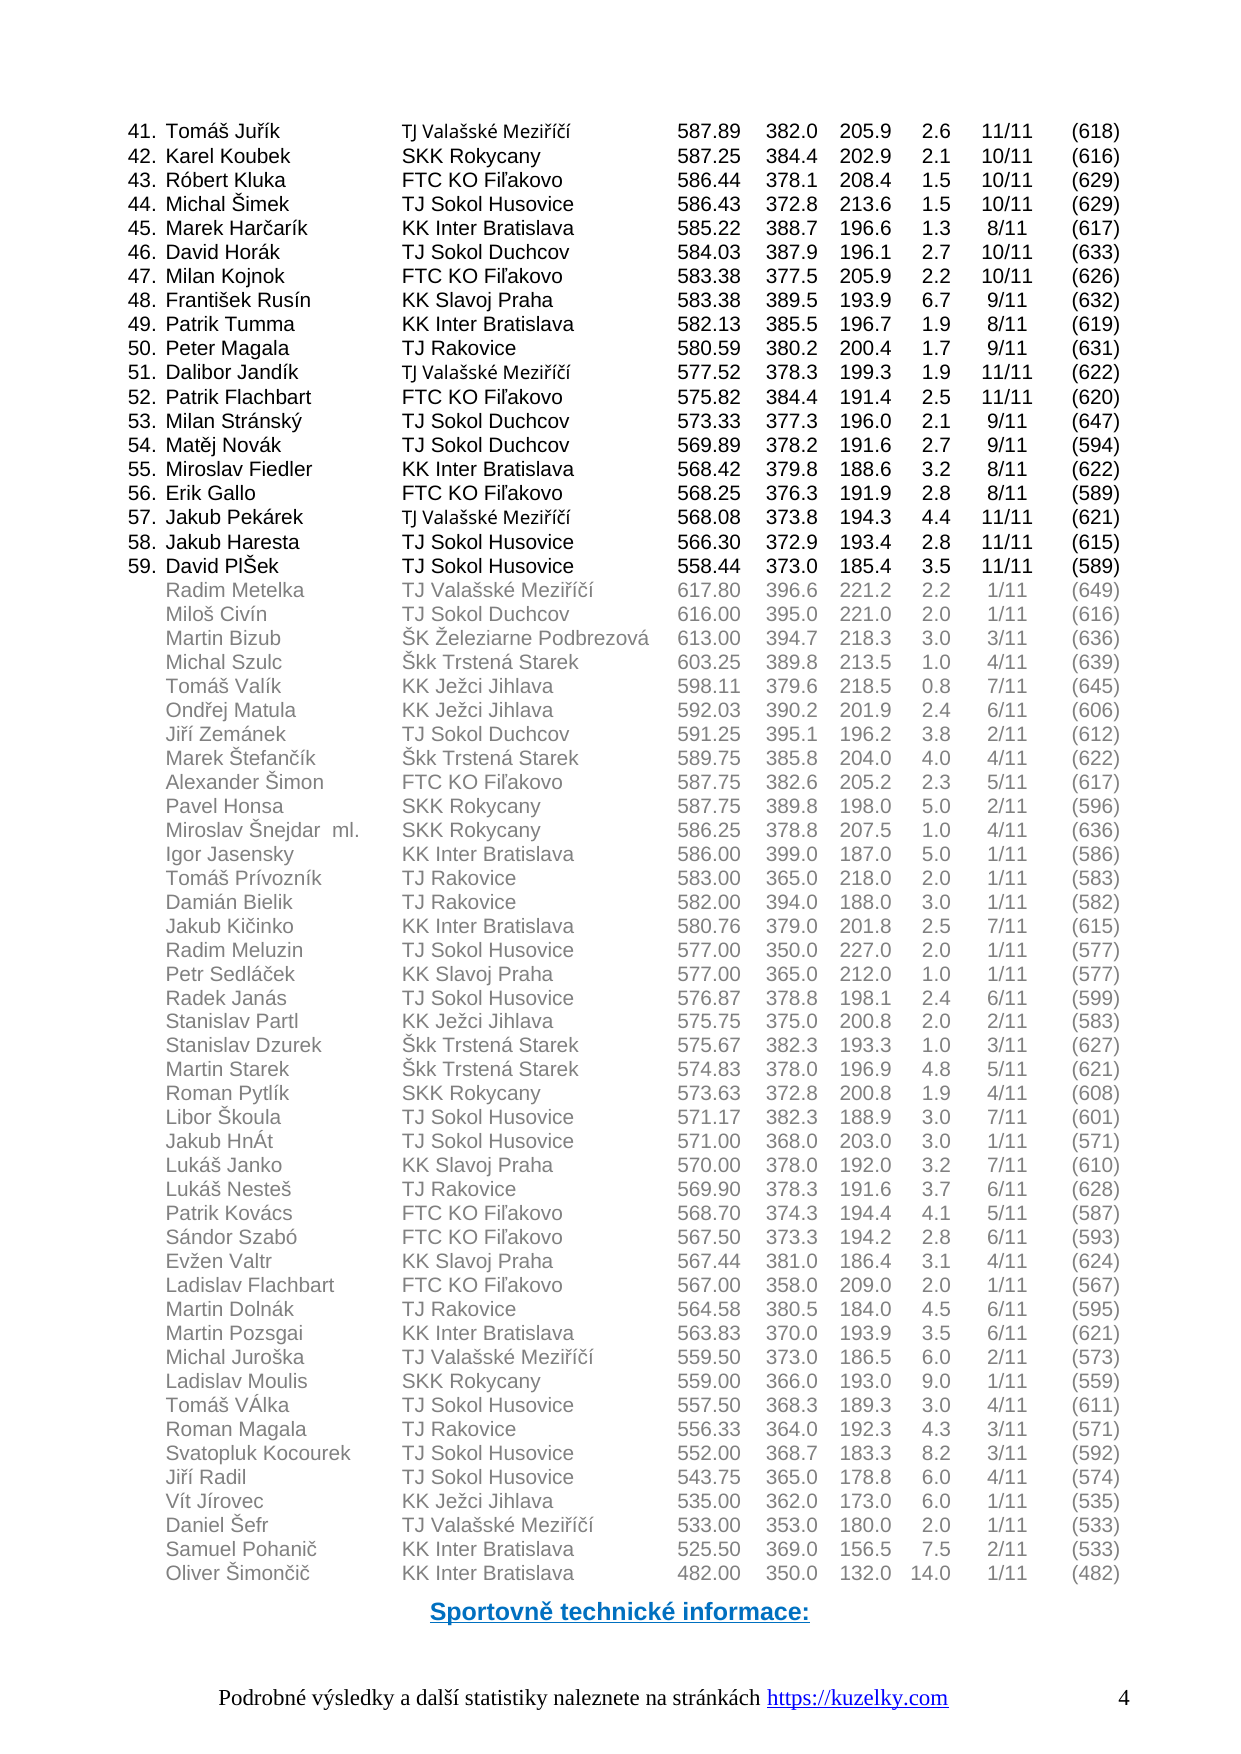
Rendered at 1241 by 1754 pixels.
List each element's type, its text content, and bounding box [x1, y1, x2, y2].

text 46. David Horák TJ Sokol Duchcov 584.03 387.9 196.1 2.7 10/11 (633) [106, 239, 1134, 263]
text Stanislav Dzurek Škk Trstená Starek 575.67 382.3 193.3 1.0 3/11 (627) [106, 1033, 1134, 1057]
text 59. David PlŠek TJ Sokol Husovice 558.44 373.0 185.4 3.5 11/11 (589) [106, 554, 1134, 578]
text Roman Magala TJ Rakovice 556.33 364.0 192.3 4.3 3/11 (571) [106, 1417, 1134, 1441]
text Evžen Valtr KK Slavoj Praha 567.44 381.0 186.4 3.1 4/11 (624) [106, 1249, 1134, 1273]
text 51. Dalibor Jandík TJ Valašské Meziříčí 577.52 378.3 199.3 1.9 11/11 (622) [106, 359, 1134, 385]
text Oliver Šimončič KK Inter Bratislava 482.00 350.0 132.0 14.0 1/11 (482) [106, 1560, 1134, 1584]
text 48. František Rusín KK Slavoj Praha 583.38 389.5 193.9 6.7 9/11 (632) [106, 287, 1134, 311]
text Samuel Pohanič KK Inter Bratislava 525.50 369.0 156.5 7.5 2/11 (533) [106, 1536, 1134, 1560]
text Radim Meluzin TJ Sokol Husovice 577.00 350.0 227.0 2.0 1/11 (577) [106, 937, 1134, 961]
text Petr Sedláček KK Slavoj Praha 577.00 365.0 212.0 1.0 1/11 (577) [106, 961, 1134, 985]
text Patrik Kovács FTC KO Fiľakovo 568.70 374.3 194.4 4.1 5/11 (587) [106, 1201, 1134, 1225]
text 49. Patrik Tumma KK Inter Bratislava 582.13 385.5 196.7 1.9 8/11 (619) [106, 311, 1134, 335]
text Alexander Šimon FTC KO Fiľakovo 587.75 382.6 205.2 2.3 5/11 (617) [106, 770, 1134, 794]
text Lukáš Janko KK Slavoj Praha 570.00 378.0 192.0 3.2 7/11 (610) [106, 1153, 1134, 1177]
text Michal Szulc Škk Trstená Starek 603.25 389.8 213.5 1.0 4/11 (639) [106, 650, 1134, 674]
text Damián Bielik TJ Rakovice 582.00 394.0 188.0 3.0 1/11 (582) [106, 889, 1134, 913]
text Martin Bizub ŠK Železiarne Podbrezová 613.00 394.7 218.3 3.0 3/11 (636) [106, 626, 1134, 650]
text Sportovně technické informace: [94, 1597, 1145, 1626]
text Jakub Kičinko KK Inter Bratislava 580.76 379.0 201.8 2.5 7/11 (615) [106, 913, 1134, 937]
text Jakub HnÁt TJ Sokol Husovice 571.00 368.0 203.0 3.0 1/11 (571) [106, 1129, 1134, 1153]
text Roman Pytlík SKK Rokycany 573.63 372.8 200.8 1.9 4/11 (608) [106, 1081, 1134, 1105]
text Ladislav Flachbart FTC KO Fiľakovo 567.00 358.0 209.0 2.0 1/11 (567) [106, 1273, 1134, 1297]
text Libor Škoula TJ Sokol Husovice 571.17 382.3 188.9 3.0 7/11 (601) [106, 1105, 1134, 1129]
text 47. Milan Kojnok FTC KO Fiľakovo 583.38 377.5 205.9 2.2 10/11 (626) [106, 263, 1134, 287]
text 58. Jakub Haresta TJ Sokol Husovice 566.30 372.9 193.4 2.8 11/11 (615) [106, 530, 1134, 554]
text Jiří Zemánek TJ Sokol Duchcov 591.25 395.1 196.2 3.8 2/11 (612) [106, 722, 1134, 746]
text 44. Michal Šimek TJ Sokol Husovice 586.43 372.8 213.6 1.5 10/11 (629) [106, 192, 1134, 216]
text Radek Janás TJ Sokol Husovice 576.87 378.8 198.1 2.4 6/11 (599) [106, 985, 1134, 1009]
text Ondřej Matula KK Ježci Jihlava 592.03 390.2 201.9 2.4 6/11 (606) [106, 698, 1134, 722]
text 50. Peter Magala TJ Rakovice 580.59 380.2 200.4 1.7 9/11 (631) [106, 335, 1134, 359]
text 41. Tomáš Juřík TJ Valašské Meziříčí 587.89 382.0 205.9 2.6 11/11 (618) [106, 118, 1134, 144]
text Michal Juroška TJ Valašské Meziříčí 559.50 373.0 186.5 6.0 2/11 (573) [106, 1345, 1134, 1369]
text 52. Patrik Flachbart FTC KO Fiľakovo 575.82 384.4 191.4 2.5 11/11 (620) [106, 385, 1134, 409]
text 42. Karel Koubek SKK Rokycany 587.25 384.4 202.9 2.1 10/11 (616) [106, 144, 1134, 168]
text Ladislav Moulis SKK Rokycany 559.00 366.0 193.0 9.0 1/11 (559) [106, 1369, 1134, 1393]
text Vít Jírovec KK Ježci Jihlava 535.00 362.0 173.0 6.0 1/11 (535) [106, 1488, 1134, 1512]
text Miloš Civín TJ Sokol Duchcov 616.00 395.0 221.0 2.0 1/11 (616) [106, 602, 1134, 626]
text Miroslav Šnejdar ml. SKK Rokycany 586.25 378.8 207.5 1.0 4/11 (636) [106, 818, 1134, 842]
text 54. Matěj Novák TJ Sokol Duchcov 569.89 378.2 191.6 2.7 9/11 (594) [106, 433, 1134, 457]
text Radim Metelka TJ Valašské Meziříčí 617.80 396.6 221.2 2.2 1/11 (649) [106, 578, 1134, 602]
text Tomáš VÁlka TJ Sokol Husovice 557.50 368.3 189.3 3.0 4/11 (611) [106, 1393, 1134, 1417]
text Marek Štefančík Škk Trstená Starek 589.75 385.8 204.0 4.0 4/11 (622) [106, 746, 1134, 770]
text Martin Starek Škk Trstená Starek 574.83 378.0 196.9 4.8 5/11 (621) [106, 1057, 1134, 1081]
text Stanislav Partl KK Ježci Jihlava 575.75 375.0 200.8 2.0 2/11 (583) [106, 1009, 1134, 1033]
text Sándor Szabó FTC KO Fiľakovo 567.50 373.3 194.2 2.8 6/11 (593) [106, 1225, 1134, 1249]
text Tomáš Valík KK Ježci Jihlava 598.11 379.6 218.5 0.8 7/11 (645) [106, 674, 1134, 698]
text 45. Marek Harčarík KK Inter Bratislava 585.22 388.7 196.6 1.3 8/11 (617) [106, 216, 1134, 239]
text Lukáš Nesteš TJ Rakovice 569.90 378.3 191.6 3.7 6/11 (628) [106, 1177, 1134, 1201]
text 56. Erik Gallo FTC KO Fiľakovo 568.25 376.3 191.9 2.8 8/11 (589) [106, 481, 1134, 504]
text Svatopluk Kocourek TJ Sokol Husovice 552.00 368.7 183.3 8.2 3/11 (592) [106, 1441, 1134, 1464]
text Jiří Radil TJ Sokol Husovice 543.75 365.0 178.8 6.0 4/11 (574) [106, 1464, 1134, 1488]
text Tomáš Prívozník TJ Rakovice 583.00 365.0 218.0 2.0 1/11 (583) [106, 866, 1134, 889]
text Pavel Honsa SKK Rokycany 587.75 389.8 198.0 5.0 2/11 (596) [106, 794, 1134, 818]
text Daniel Šefr TJ Valašské Meziříčí 533.00 353.0 180.0 2.0 1/11 (533) [106, 1512, 1134, 1536]
text Igor Jasensky KK Inter Bratislava 586.00 399.0 187.0 5.0 1/11 (586) [106, 842, 1134, 866]
text 53. Milan Stránský TJ Sokol Duchcov 573.33 377.3 196.0 2.1 9/11 (647) [106, 409, 1134, 433]
text Martin Pozsgai KK Inter Bratislava 563.83 370.0 193.9 3.5 6/11 (621) [106, 1321, 1134, 1345]
text Martin Dolnák TJ Rakovice 564.58 380.5 184.0 4.5 6/11 (595) [106, 1297, 1134, 1321]
text 55. Miroslav Fiedler KK Inter Bratislava 568.42 379.8 188.6 3.2 8/11 (622) [106, 457, 1134, 481]
text 43. Róbert Kluka FTC KO Fiľakovo 586.44 378.1 208.4 1.5 10/11 (629) [106, 168, 1134, 192]
text 57. Jakub Pekárek TJ Valašské Meziříčí 568.08 373.8 194.3 4.4 11/11 (621) [106, 504, 1134, 530]
